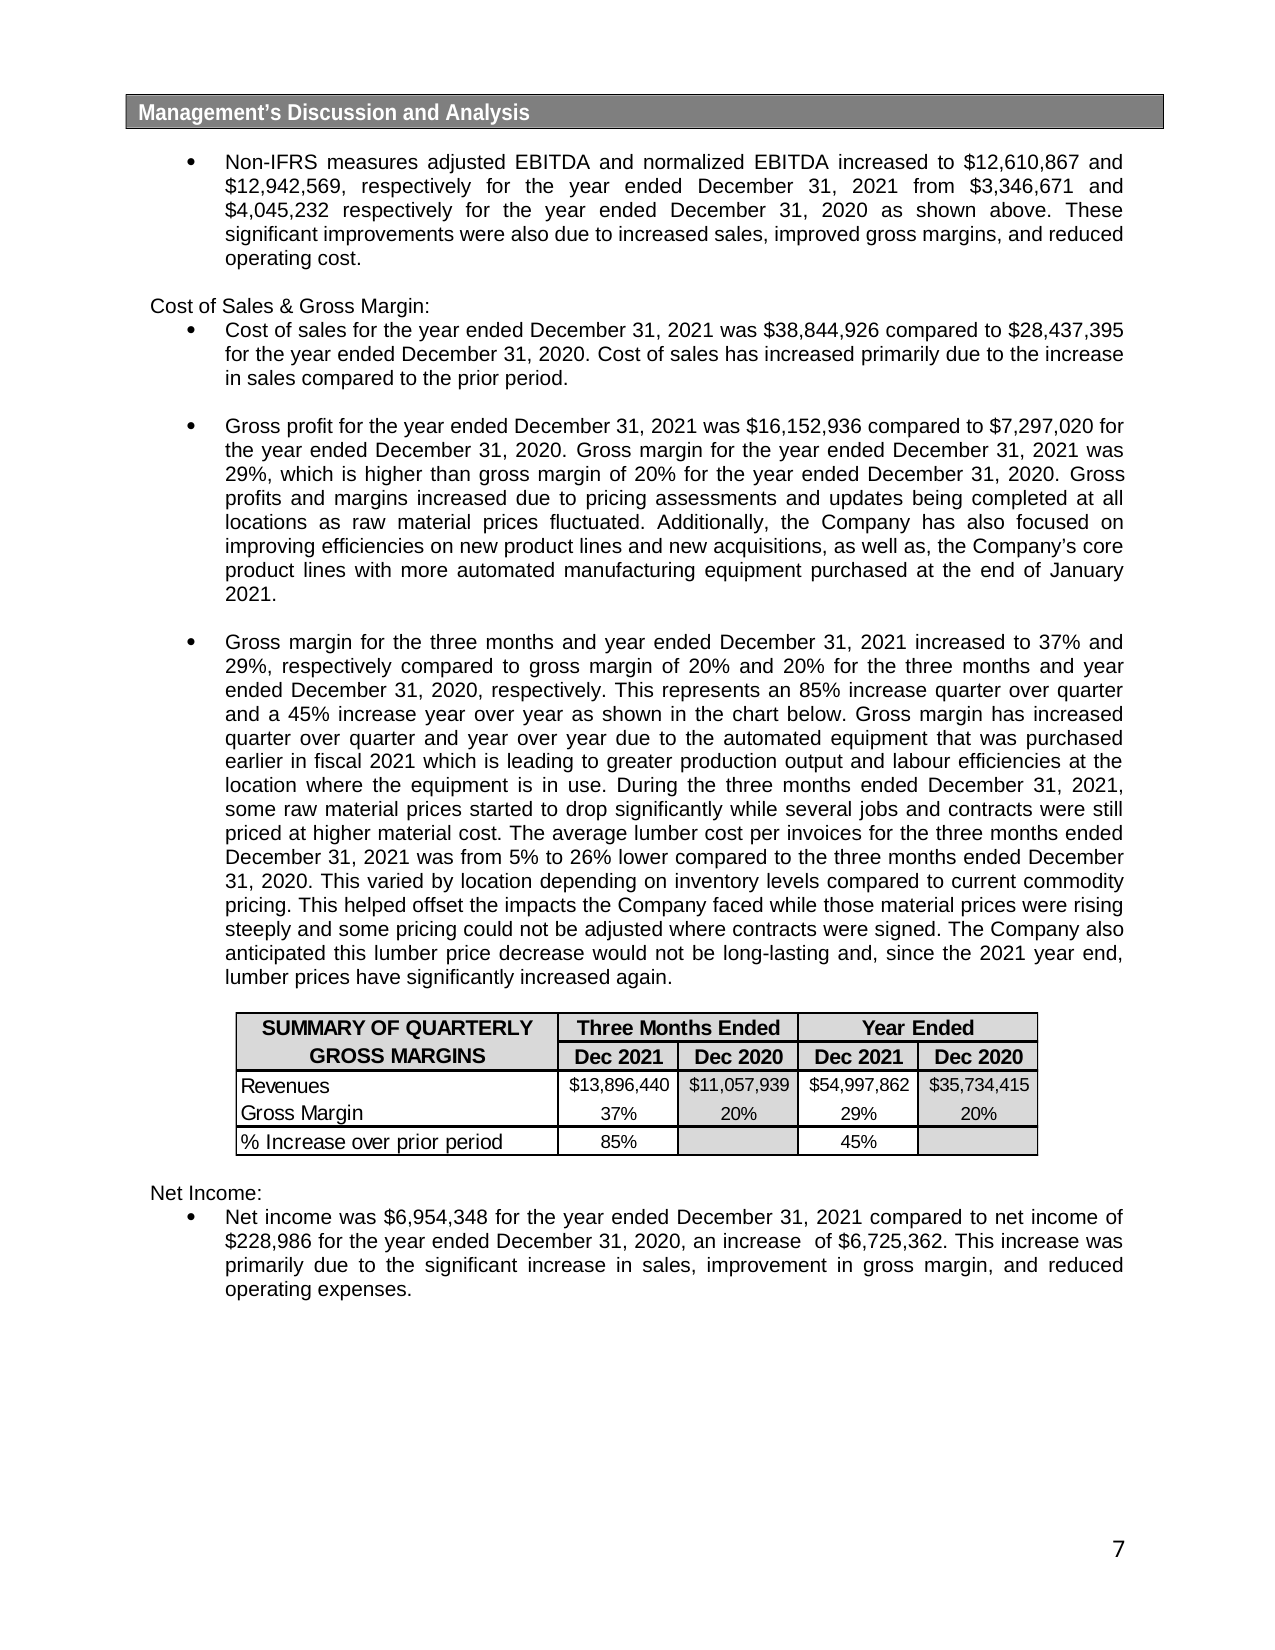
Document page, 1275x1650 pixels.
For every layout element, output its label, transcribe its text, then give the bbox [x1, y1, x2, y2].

list Gross profit for the year ended December 31, 2021 was $16,152,936 compared to $7,297,020 for the year ended December 31, 2020. Gross margin for the year ended December 31, 2021 was 29%, which is higher than gross margin of 20% for the year ended December 31, 2020. Gross profits and margins increased due to pricing assessments and updates being completed at all locations as raw material prices fluctuated. Additionally, the Company has also focused on improving efficiencies on new product lines and new acquisitions, as well as, the Company’s core product lines with more automated manufacturing equipment purchased at the end of January 2021. [187, 414, 1125, 606]
list Net income was $6,954,348 for the year ended December 31, 2021 compared to net income of $228,986 for the year ended December 31, 2020, an increase of $6,725,362. This increase was primarily due to the significant increase in sales, improvement in gross margin, and reduced operating expenses. [187, 1204, 1125, 1301]
list Non-IFRS measures adjusted EBITDA and normalized EBITDA increased to $12,610,867 and $12,942,569, respectively for the year ended December 31, 2021 from $3,346,671 and $4,045,232 respectively for the year ended December 31, 2020 as shown above. These significant improvements were also due to increased sales, improved gross margins, and reduced operating cost. [187, 150, 1125, 270]
text Cost of Sales & Gross Margin: [150, 294, 1125, 318]
list Cost of sales for the year ended December 31, 2021 was $38,844,926 compared to $28,437,395 for the year ended December 31, 2020. Cost of sales has increased primarily due to the increase in sales compared to the prior period. [187, 318, 1125, 390]
text Net Income: [150, 1181, 1125, 1204]
list Gross margin for the three months and year ended December 31, 2021 increased to 37% and 29%, respectively compared to gross margin of 20% and 20% for the three months and year ended December 31, 2020, respectively. This represents an 85% increase quarter over quarter and a 45% increase year over year as shown in the chart below. Gross margin has increased quarter over quarter and year over year due to the automated equipment that was purchased earlier in fiscal 2021 which is leading to greater production output and labour efficiencies at the location where the equipment is in use. During the three months ended December 31, 2021, some raw material prices started to drop significantly while several jobs and contracts were still priced at higher material cost. The average lumber cost per invoices for the three months ended December 31, 2021 was from 5% to 26% lower compared to the three months ended December 31, 2020. This varied by location depending on inventory levels compared to current commodity pricing. This helped offset the impacts the Company faced while those material prices were rising steeply and some pricing could not be adjusted where contracts were signed. The Company also anticipated this lumber price decrease would not be long-lasting and, since the 2021 year end, lumber prices have significantly increased again. [187, 629, 1125, 989]
